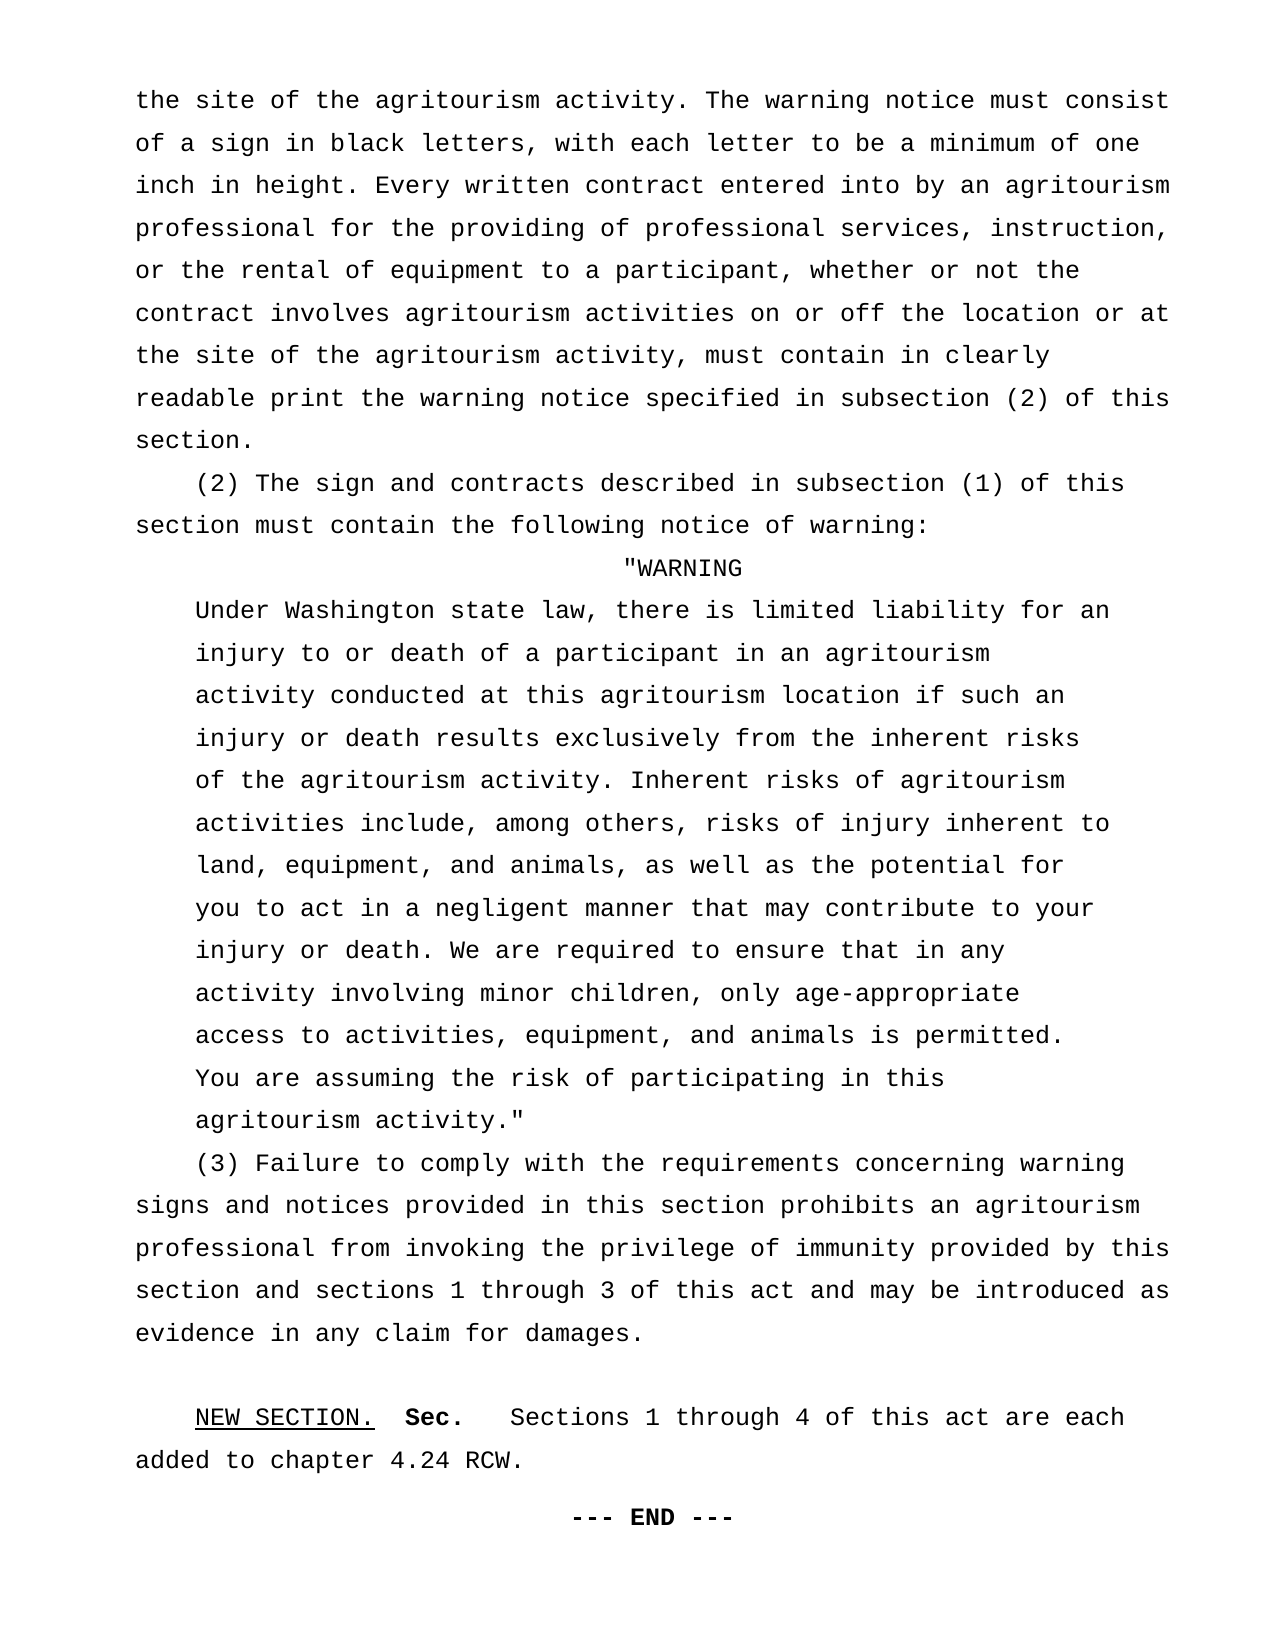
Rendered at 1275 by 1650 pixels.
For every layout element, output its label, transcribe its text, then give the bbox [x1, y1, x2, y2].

text (3) Failure to comply with the requirements concerning warning signs and notices provided in this section prohibits an agritourism professional from invoking the privilege of immunity provided by this section and sections 1 through 3 of this act and may be introduced as evidence in any claim for damages. [135, 1137, 1170, 1350]
text (2) The sign and contracts described in subsection (1) of this section must contain the following notice of warning: [135, 457, 1170, 542]
text "WARNING [135, 542, 1170, 585]
text NEW SECTION. Sec. Sections 1 through 4 of this act are each added to chapter 4.24 RCW. [135, 1392, 1170, 1477]
text --- END --- [135, 1505, 1170, 1533]
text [135, 75, 1170, 457]
text Under Washington state law, there is limited liability for an injury to or death of a participant in an agritourism activity conducted at this agritourism location if such an injury or death results exclusively from the inherent risks of the agritourism activity. Inherent risks of agritourism activities include, among others, risks of injury inherent to land, equipment, and animals, as well as the potential for you to act in a negligent manner that may contribute to your injury or death. We are required to ensure that in any activity involving minor children, only age-appropriate access to activities, equipment, and animals is permitted. You are assuming the risk of participating in this agritourism activity." [195, 585, 1110, 1137]
